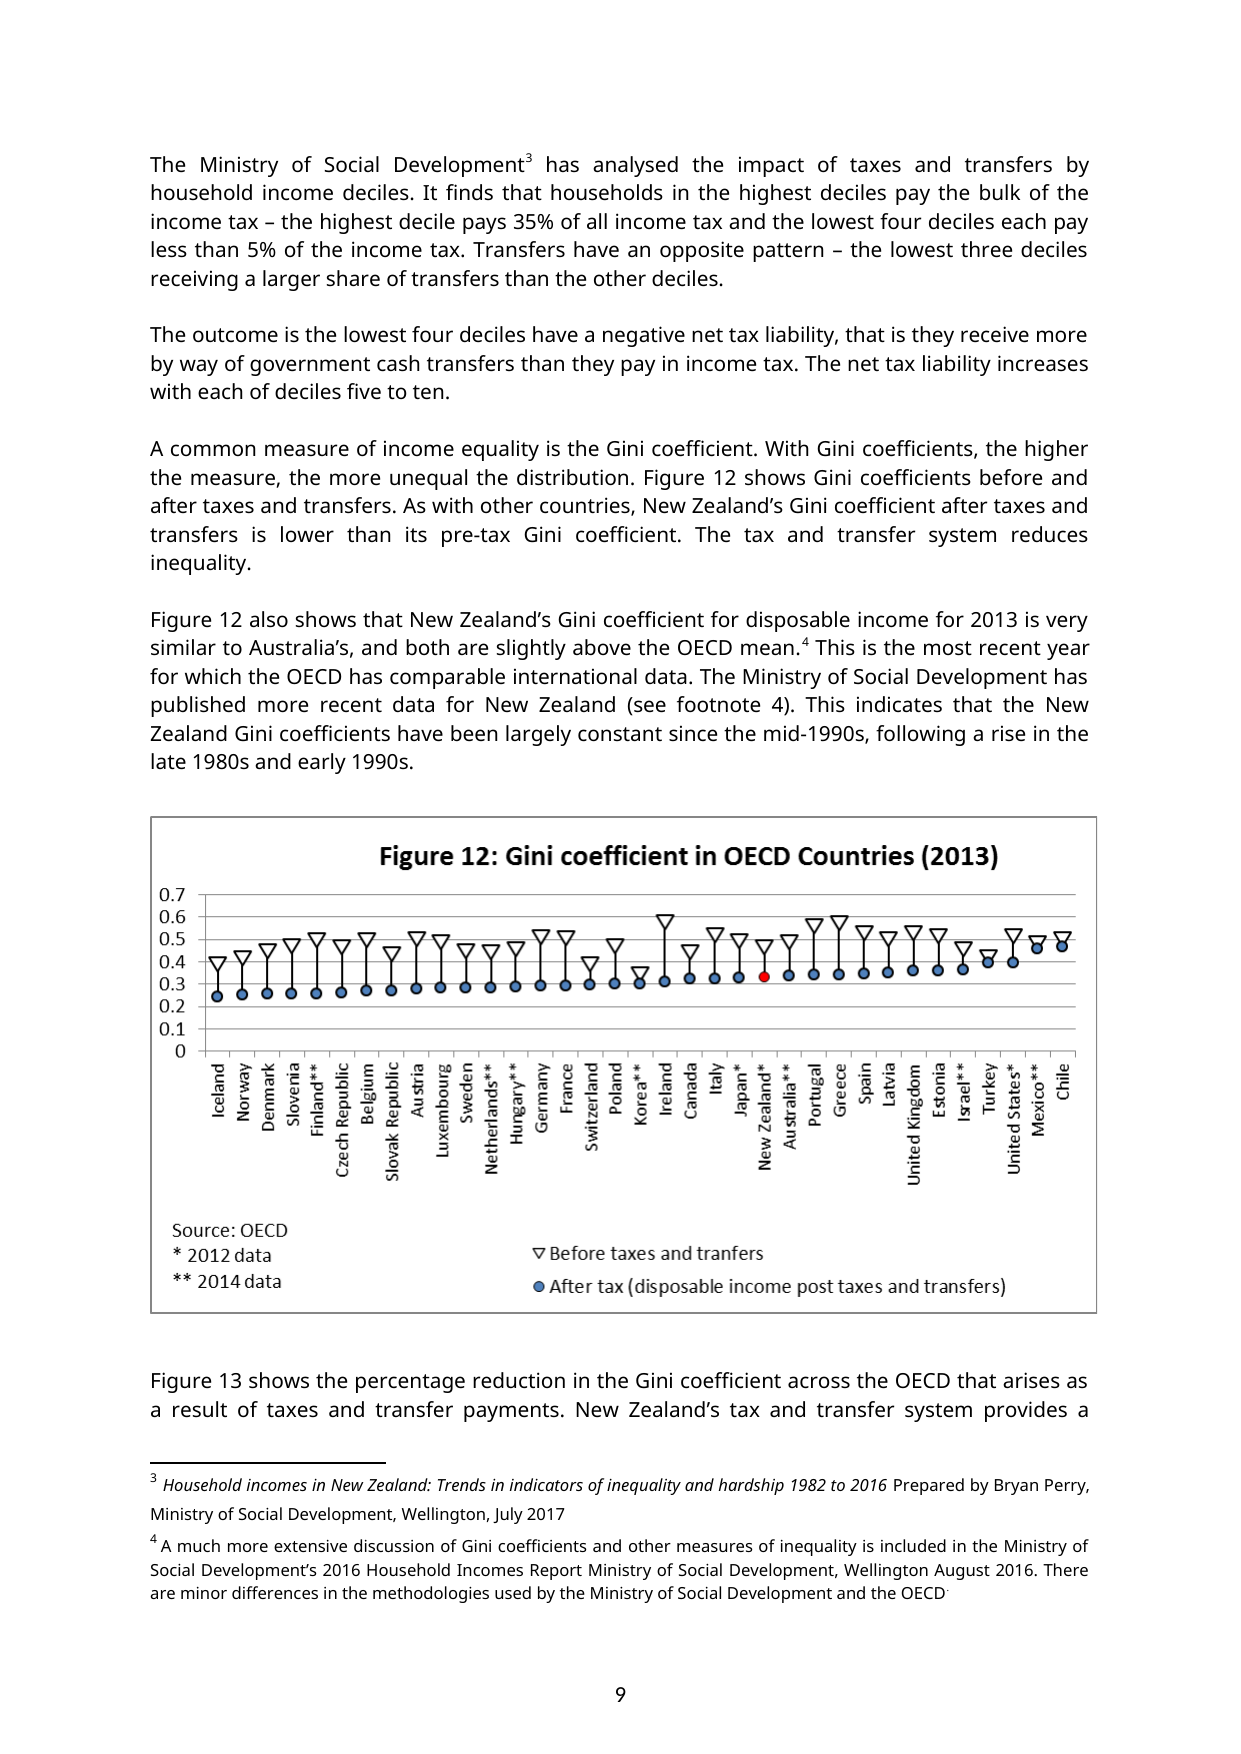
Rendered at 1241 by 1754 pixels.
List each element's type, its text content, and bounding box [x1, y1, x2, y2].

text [150, 1367, 1090, 1423]
text A common measure of income equality is the Gini coefficient. With Gini coefficients, the higher the measure, the more unequal the distribution. Figure 12 shows Gini coefficients before and after taxes and transfers. As with other countries, New Zealand’s Gini coefficient after taxes and transfers is lower than its pre-tax Gini coefficient. The tax and transfer system reduces inequality. [150, 434, 1090, 577]
text The Ministry of Social Development has analysed the impact of taxes and transfers by household income deciles. It finds that households in the highest deciles pay the bulk of the income tax – the highest decile pays 35% of all income tax and the lowest four deciles each pay less than 5% of the income tax. Transfers have an opposite pattern – the lowest three deciles receiving a larger share of transfers than the other deciles. [150, 150, 1090, 292]
text The outcome is the lowest four deciles have a negative net tax liability, that is they receive more by way of government cash transfers than they pay in income tax. The net tax liability increases with each of deciles five to ten. [150, 321, 1090, 406]
picture [150, 816, 1098, 1314]
text Figure 12 also shows that New Zealand’s Gini coefficient for disposable income for 2013 is very similar to Australia’s, and both are slightly above the OECD mean. This is the most recent year for which the OECD has comparable international data. The Ministry of Social Development has published more recent data for New Zealand (see footnote 4). This indicates that the New Zealand Gini coefficients have been largely constant since the mid-1990s, following a rise in the late 1980s and early 1990s. [150, 605, 1090, 776]
